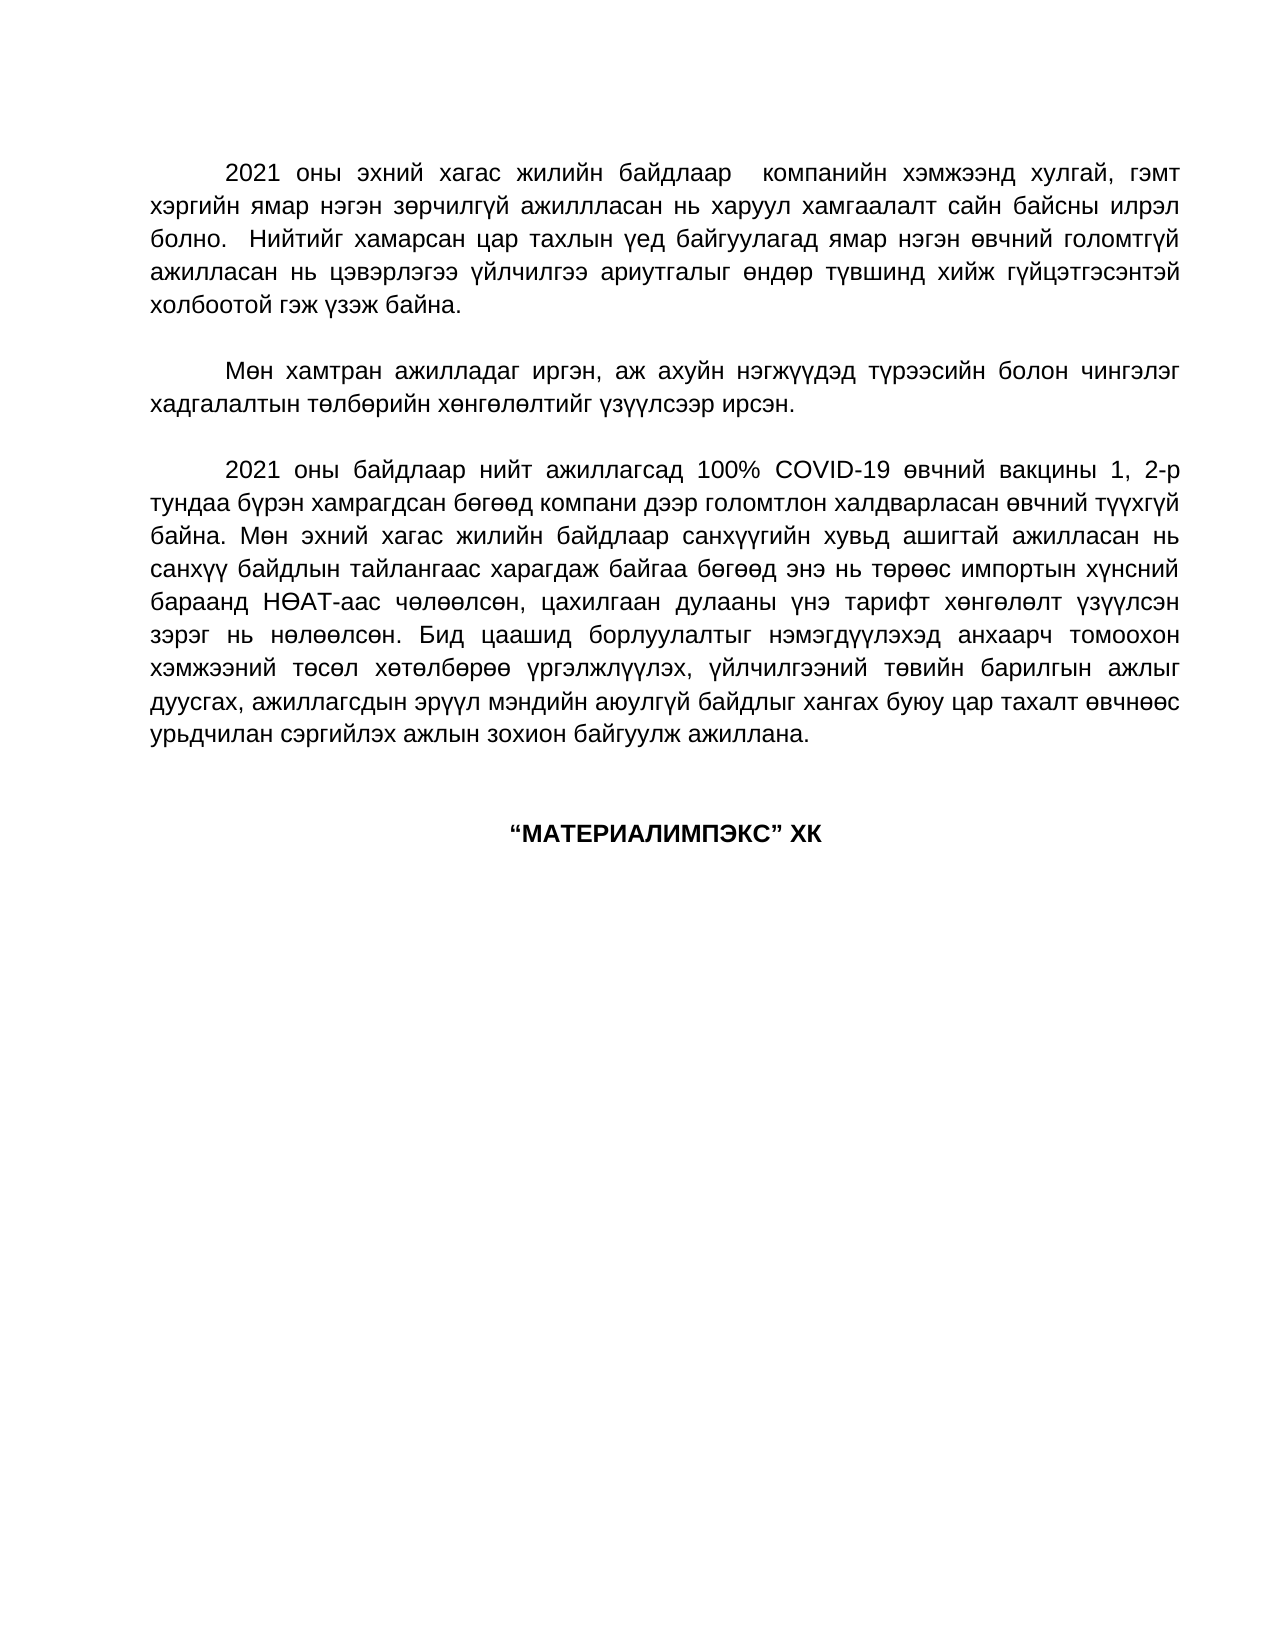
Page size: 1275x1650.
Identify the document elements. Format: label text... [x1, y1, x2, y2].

text 2021 оны эхний хагас жилийн байдлаар компанийн хэмжээнд хулгай, гэмт хэргийн ямар нэгэн зөрчилгүй ажиллласан нь харуул хамгаалалт сайн байсны илрэл болно. Нийтийг хамарсан цар тахлын үед байгуулагад ямар нэгэн өвчний голомтгүй ажилласан нь цэвэрлэгээ үйлчилгээ ариутгалыг өндөр түвшинд хийж гүйцэтгэсэнтэй холбоотой гэж үзэж байна. [150, 158, 1181, 319]
text 2021 оны байдлаар нийт ажиллагсад 100% COVID-19 өвчний вакцины 1, 2-р тундаа бүрэн хамрагдсан бөгөөд компани дээр голомтлон халдварласан өвчний түүхгүй байна. Мөн эхний хагас жилийн байдлаар санхүүгийн хувьд ашигтай ажилласан нь санхүү байдлын тайлангаас харагдаж байгаа бөгөөд энэ нь төрөөс импортын хүнсний бараанд НӨАТ-аас чөлөөлсөн, цахилгаан дулааны үнэ тарифт хөнгөлөлт үзүүлсэн зэрэг нь нөлөөлсөн. Бид цаашид борлуулалтыг нэмэгдүүлэхэд анхаарч томоохон хэмжээний төсөл хөтөлбөрөө үргэлжлүүлэх, үйлчилгээний төвийн барилгын ажлыг дуусгах, ажиллагсдын эрүүл мэндийн аюулгүй байдлыг хангах буюу цар тахалт өвчнөөс урьдчилан сэргийлэх ажлын зохион байгуулж ажиллана. [150, 455, 1181, 748]
text Мөн хамтран ажилладаг иргэн, аж ахуйн нэгжүүдэд түрээсийн болон чингэлэг хадгалалтын төлбөрийн хөнгөлөлтийг үзүүлсээр ирсэн. [150, 356, 1181, 418]
text “МАТЕРИАЛИМПЭКС” ХК [150, 818, 1181, 847]
